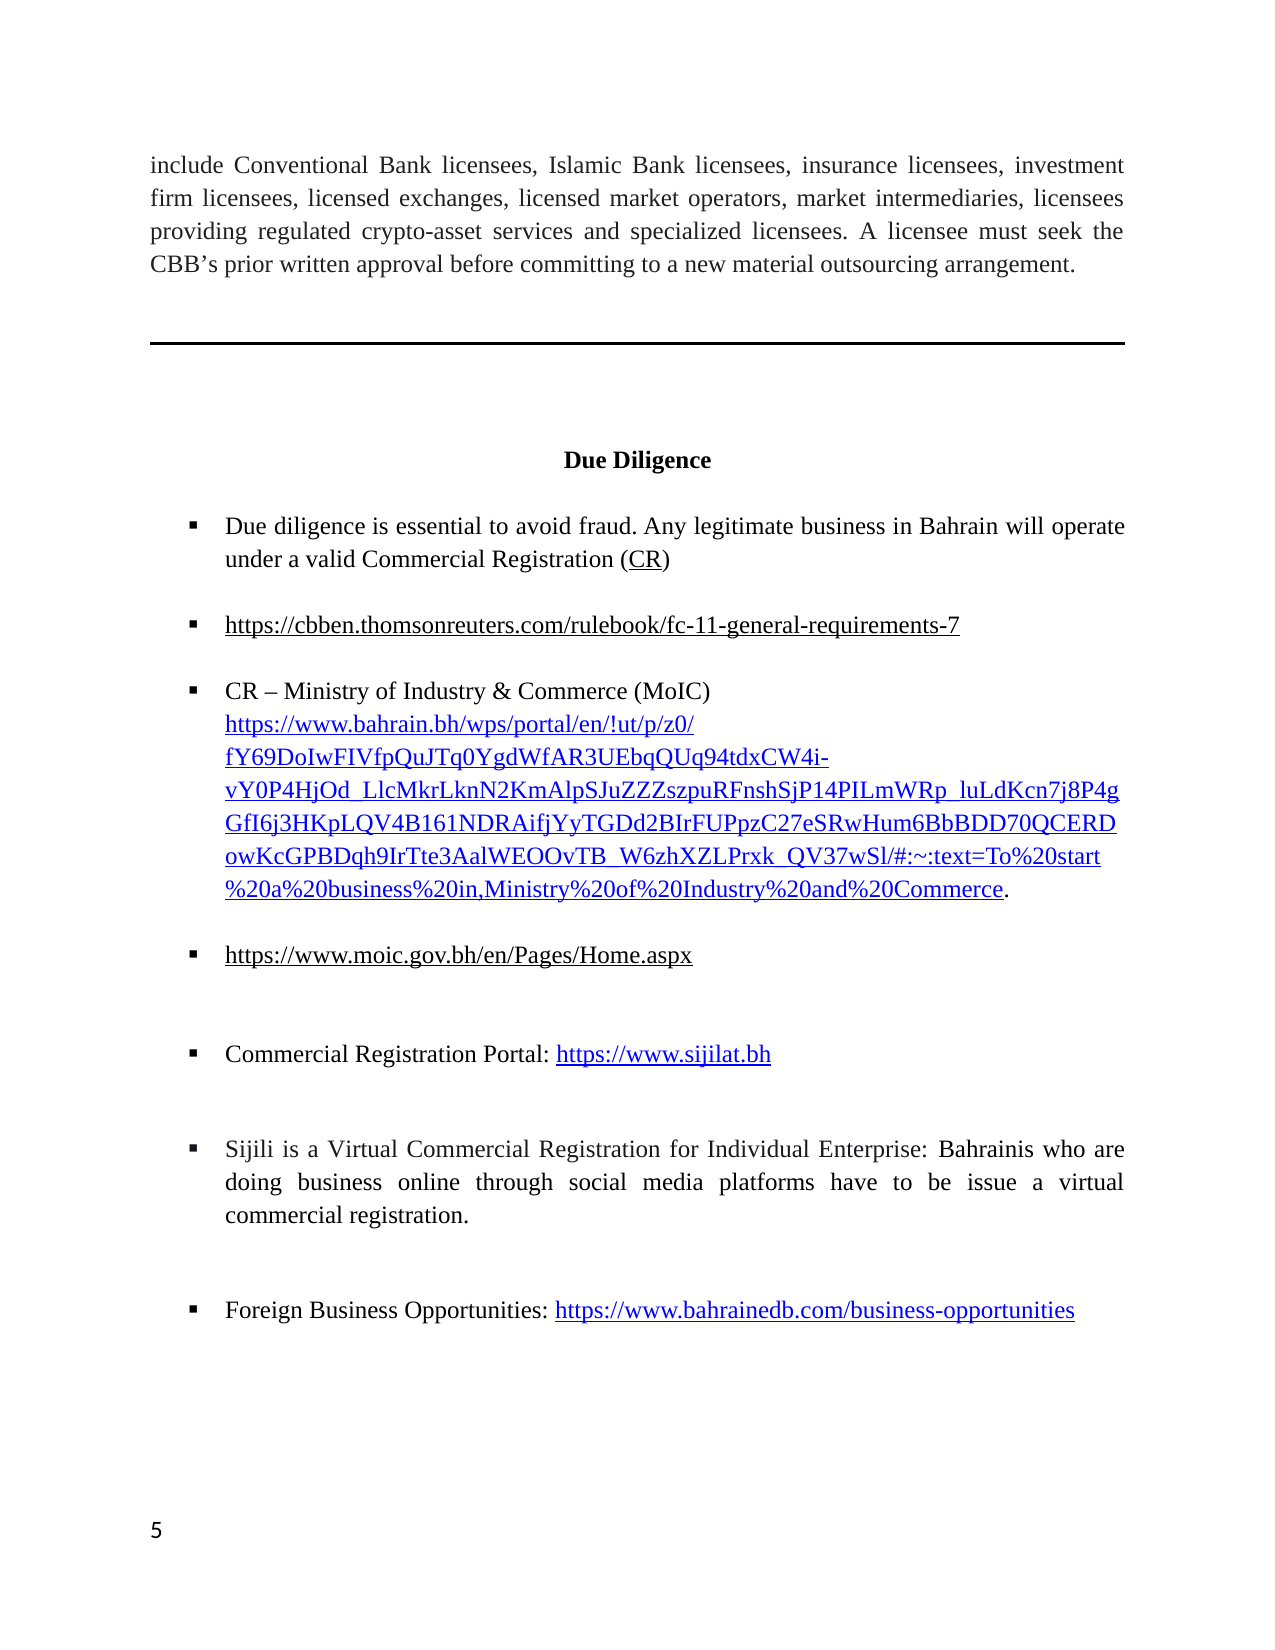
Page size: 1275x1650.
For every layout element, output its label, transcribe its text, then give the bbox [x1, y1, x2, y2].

list Due diligence is essential to avoid fraud. Any legitimate business in Bahrain will operate under a valid Commercial Registration (CR) [187, 511, 1125, 572]
text Due Diligence [150, 445, 1125, 473]
subtitle Sijili is a Virtual Commercial Registration for Individual Enterprise: Bahrainis who are doing business online through social media platforms have to be issue a virtual commercial registration. [187, 1134, 1125, 1229]
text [150, 150, 1125, 278]
list https://www.bahrain.bh/wps/portal/en/!ut/p/z0/fY69DoIwFIVfpQuJTq0YgdWfAR3UEbqQUq94tdxCW4i-vY0P4HjOd_LlcMkrLknN2KmAlpSJuZZZszpuRFnshSjP14PILmWRp_luLdKcn7j8P4gGfI6j3HKpLQV4B161NDRAifjYyTGDd2BIrFUPpzC27eSRwHum6BbBDD70QCERDowKcGPBDqh9IrTte3AalWEOOvTB_W6zhXZLPrxk_QV37wSl/#:~:text=To%20start%20a%20business%20in,Ministry%20of%20Industry%20and%20Commerce. [225, 709, 1125, 903]
list CR – Ministry of Industry & Commerce (MoIC) [187, 676, 1125, 704]
list https://cbben.thomsonreuters.com/rulebook/fc-11-general-requirements-7 [187, 610, 1125, 638]
list Commercial Registration Portal: https://www.sijilat.bh [187, 1039, 1125, 1068]
list https://www.moic.gov.bh/en/Pages/Home.aspx [187, 940, 1125, 969]
list Foreign Business Opportunities: https://www.bahrainedb.com/business-opportunities [187, 1296, 1125, 1324]
